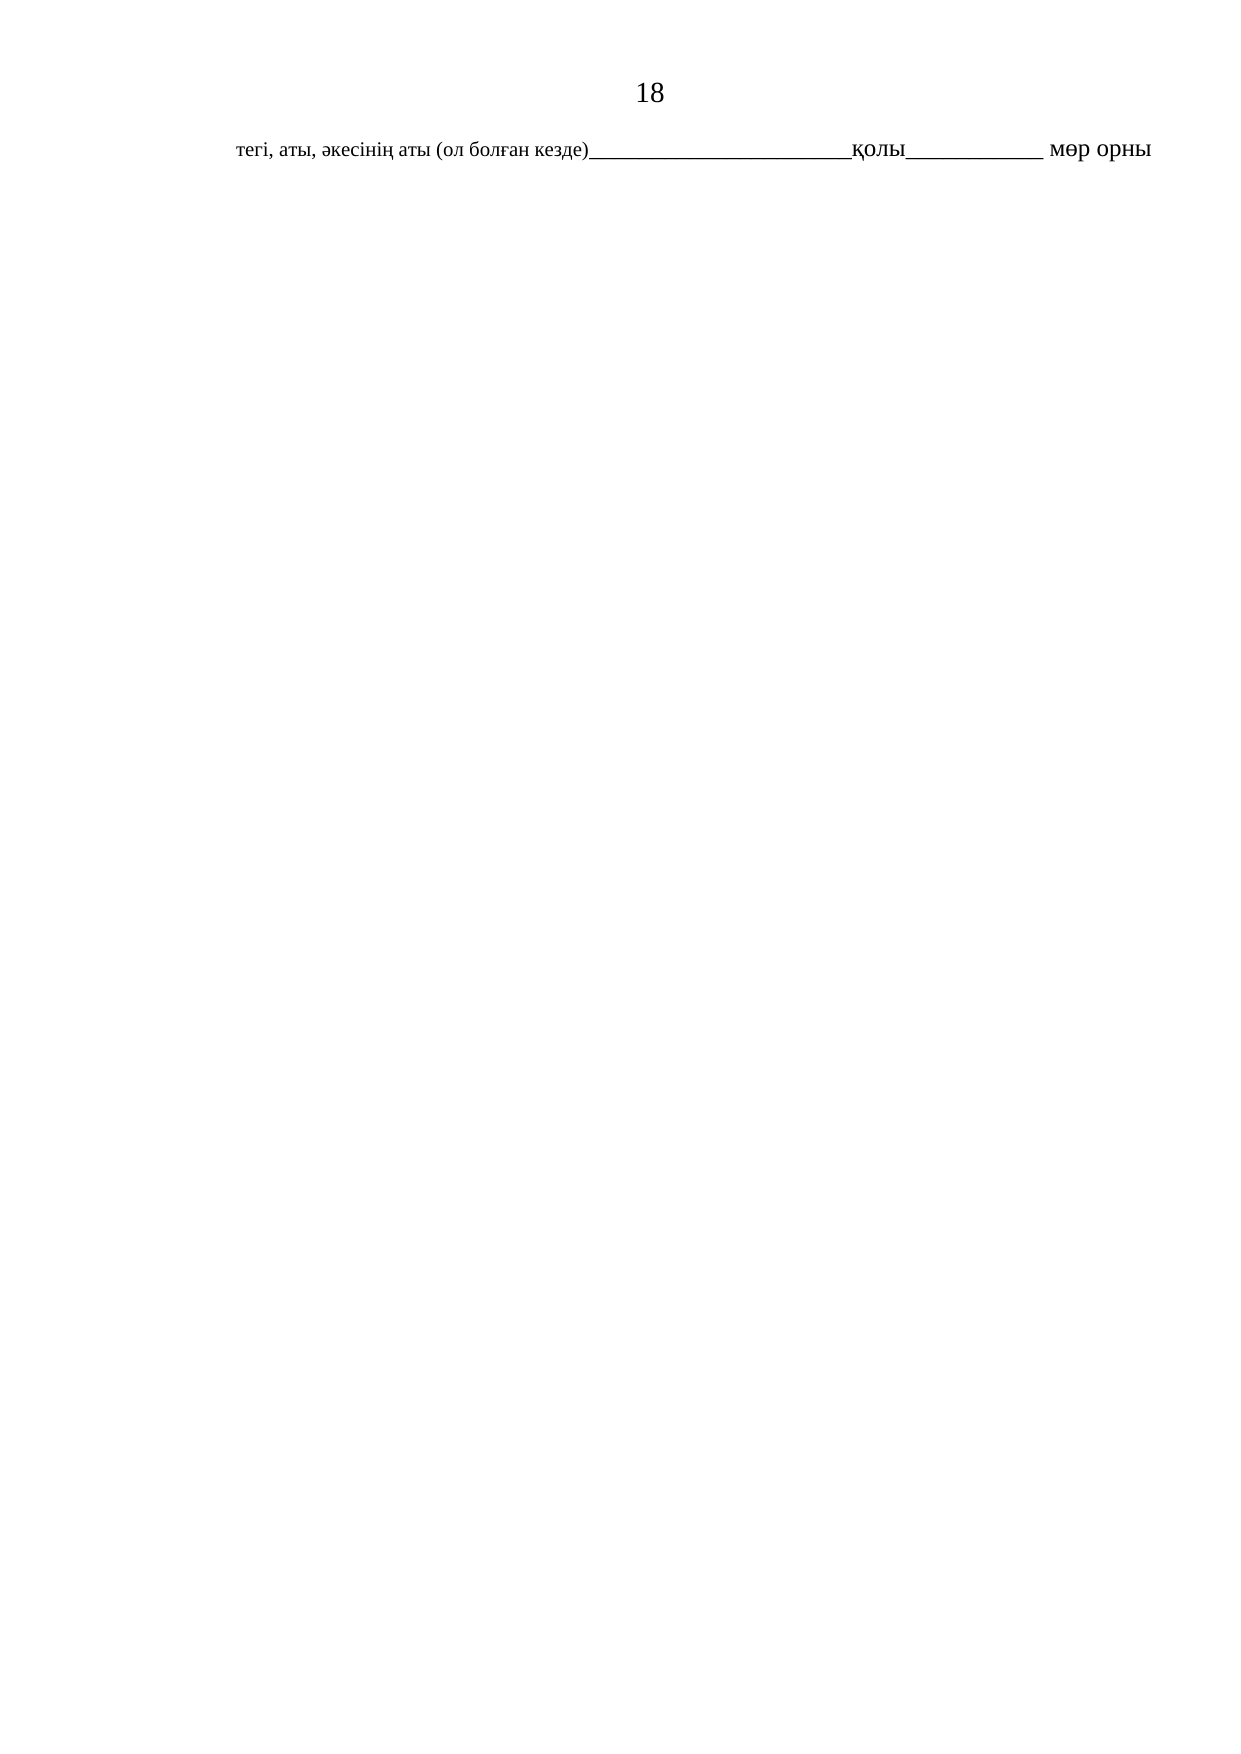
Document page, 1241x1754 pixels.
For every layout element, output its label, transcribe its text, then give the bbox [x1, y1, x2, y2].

text тегі, аты, әкесінің аты (ол болған кезде)_____________________қолы___________ мөр орны [148, 133, 1152, 162]
